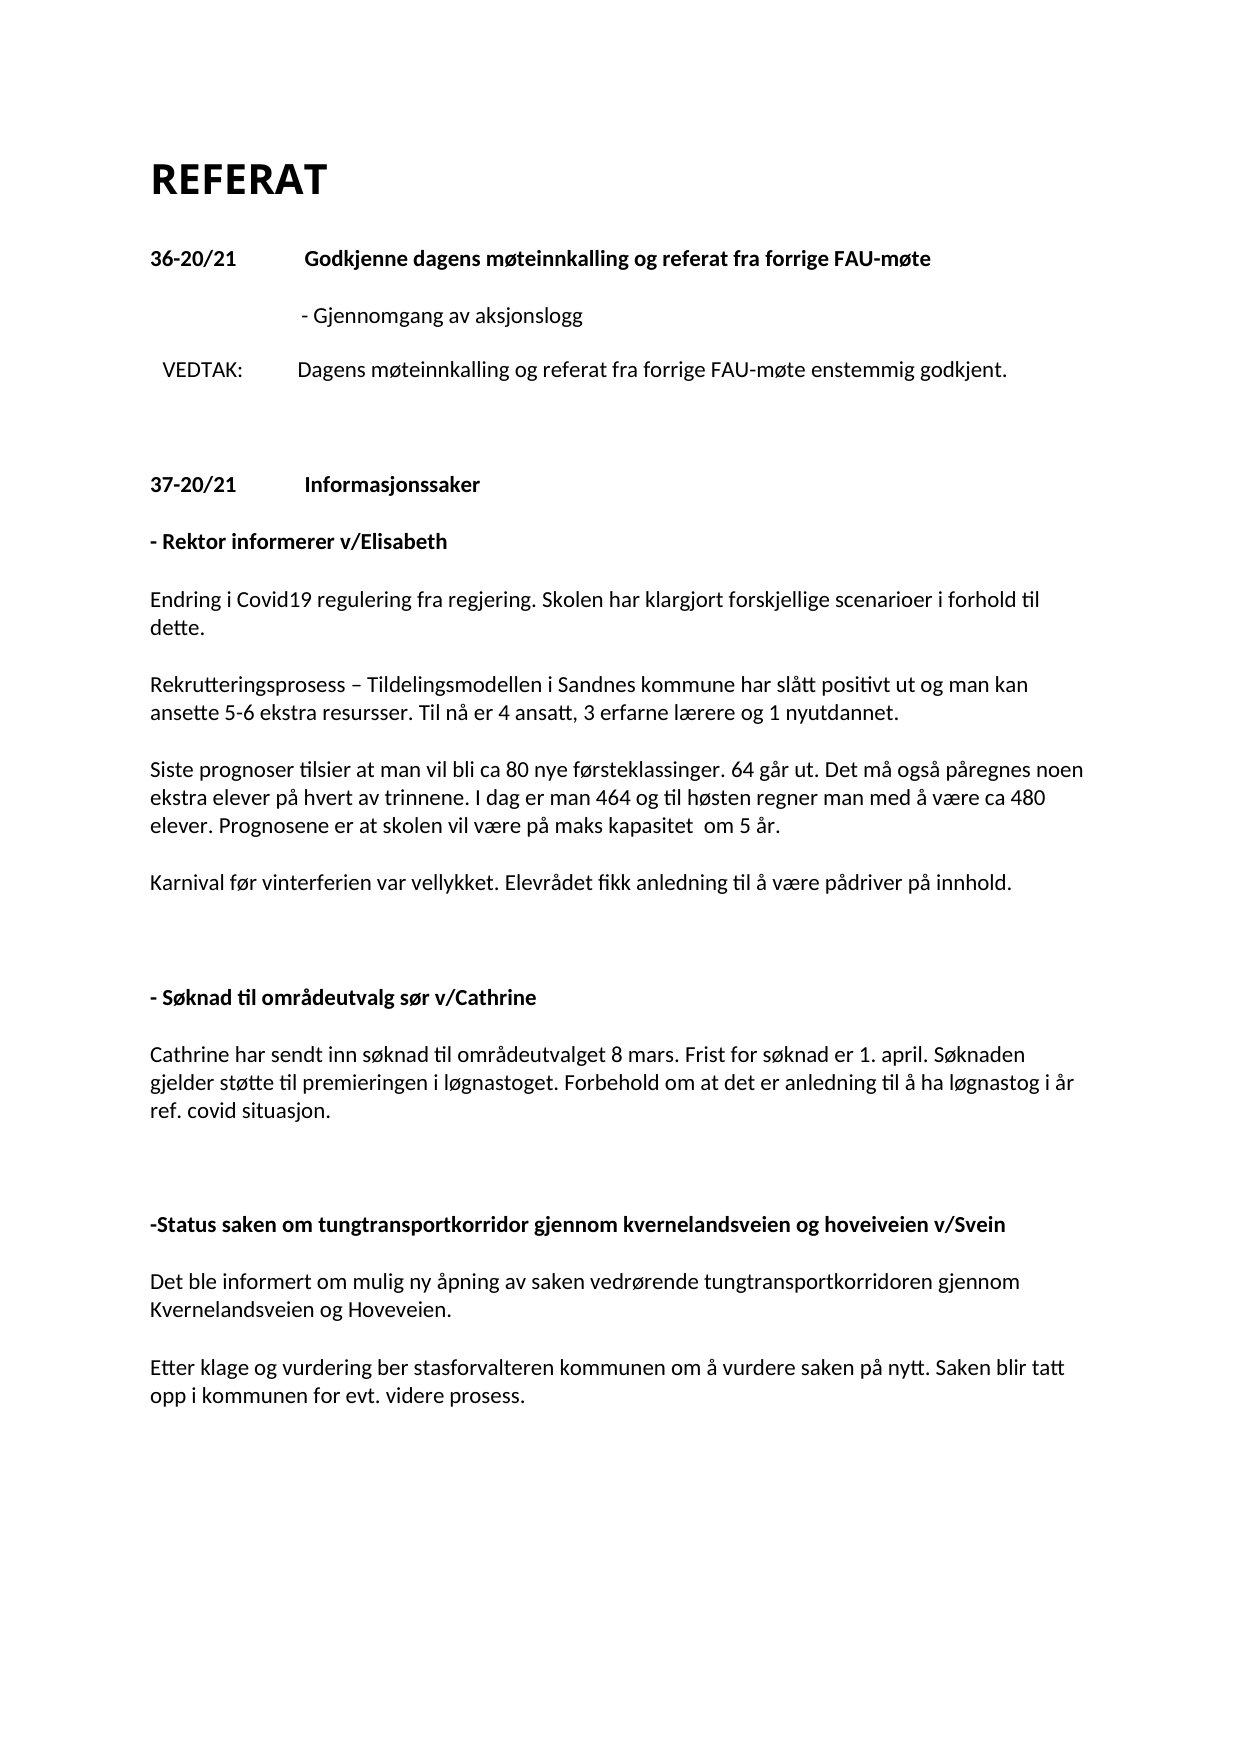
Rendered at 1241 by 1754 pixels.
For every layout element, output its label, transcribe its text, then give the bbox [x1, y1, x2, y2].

text Etter klage og vurdering ber stasforvalteren kommunen om å vurdere saken på nytt. Saken blir tatt opp i kommunen for evt. videre prosess. [150, 1353, 1090, 1409]
text REFERAT [150, 150, 1090, 207]
text - Søknad til områdeutvalg sør v/Cathrine [150, 983, 1090, 1011]
text -Status saken om tungtransportkorridor gjennom kvernelandsveien og hoveiveien v/Svein [150, 1210, 1090, 1238]
text 36-20/21 Godkjenne dagens møteinnkalling og referat fra forrige FAU-møte [150, 244, 1090, 272]
text Rekrutteringsprosess – Tildelingsmodellen i Sandnes kommune har slått positivt ut og man kan ansette 5-6 ekstra resursser. Til nå er 4 ansatt, 3 erfarne lærere og 1 nyutdannet. [150, 670, 1090, 726]
text - Gjennomgang av aksjonslogg [150, 302, 1090, 329]
text VEDTAK: Dagens møteinnkalling og referat fra forrige FAU-møte enstemmig godkjent. [150, 354, 1090, 384]
text - Rektor informerer v/Elisabeth [150, 527, 1090, 556]
text 37-20/21 Informasjonssaker [150, 470, 1090, 498]
text Det ble informert om mulig ny åpning av saken vedrørende tungtransportkorridoren gjennom Kvernelandsveien og Hoveveien. [150, 1267, 1090, 1323]
text Siste prognoser tilsier at man vil bli ca 80 nye førsteklassinger. 64 går ut. Det må også påregnes noen ekstra elever på hvert av trinnene. I dag er man 464 og til høsten regner man med å være ca 480 elever. Prognosene er at skolen vil være på maks kapasitet om 5 år. [150, 755, 1090, 839]
text Karnival før vinterferien var vellykket. Elevrådet fikk anledning til å være pådriver på innhold. [150, 868, 1090, 896]
text Endring i Covid19 regulering fra regjering. Skolen har klargjort forskjellige scenarioer i forhold til dette. [150, 585, 1090, 641]
text Cathrine har sendt inn søknad til områdeutvalget 8 mars. Frist for søknad er 1. april. Søknaden gjelder støtte til premieringen i løgnastoget. Forbehold om at det er anledning til å ha løgnastog i år ref. covid situasjon. [150, 1040, 1090, 1124]
